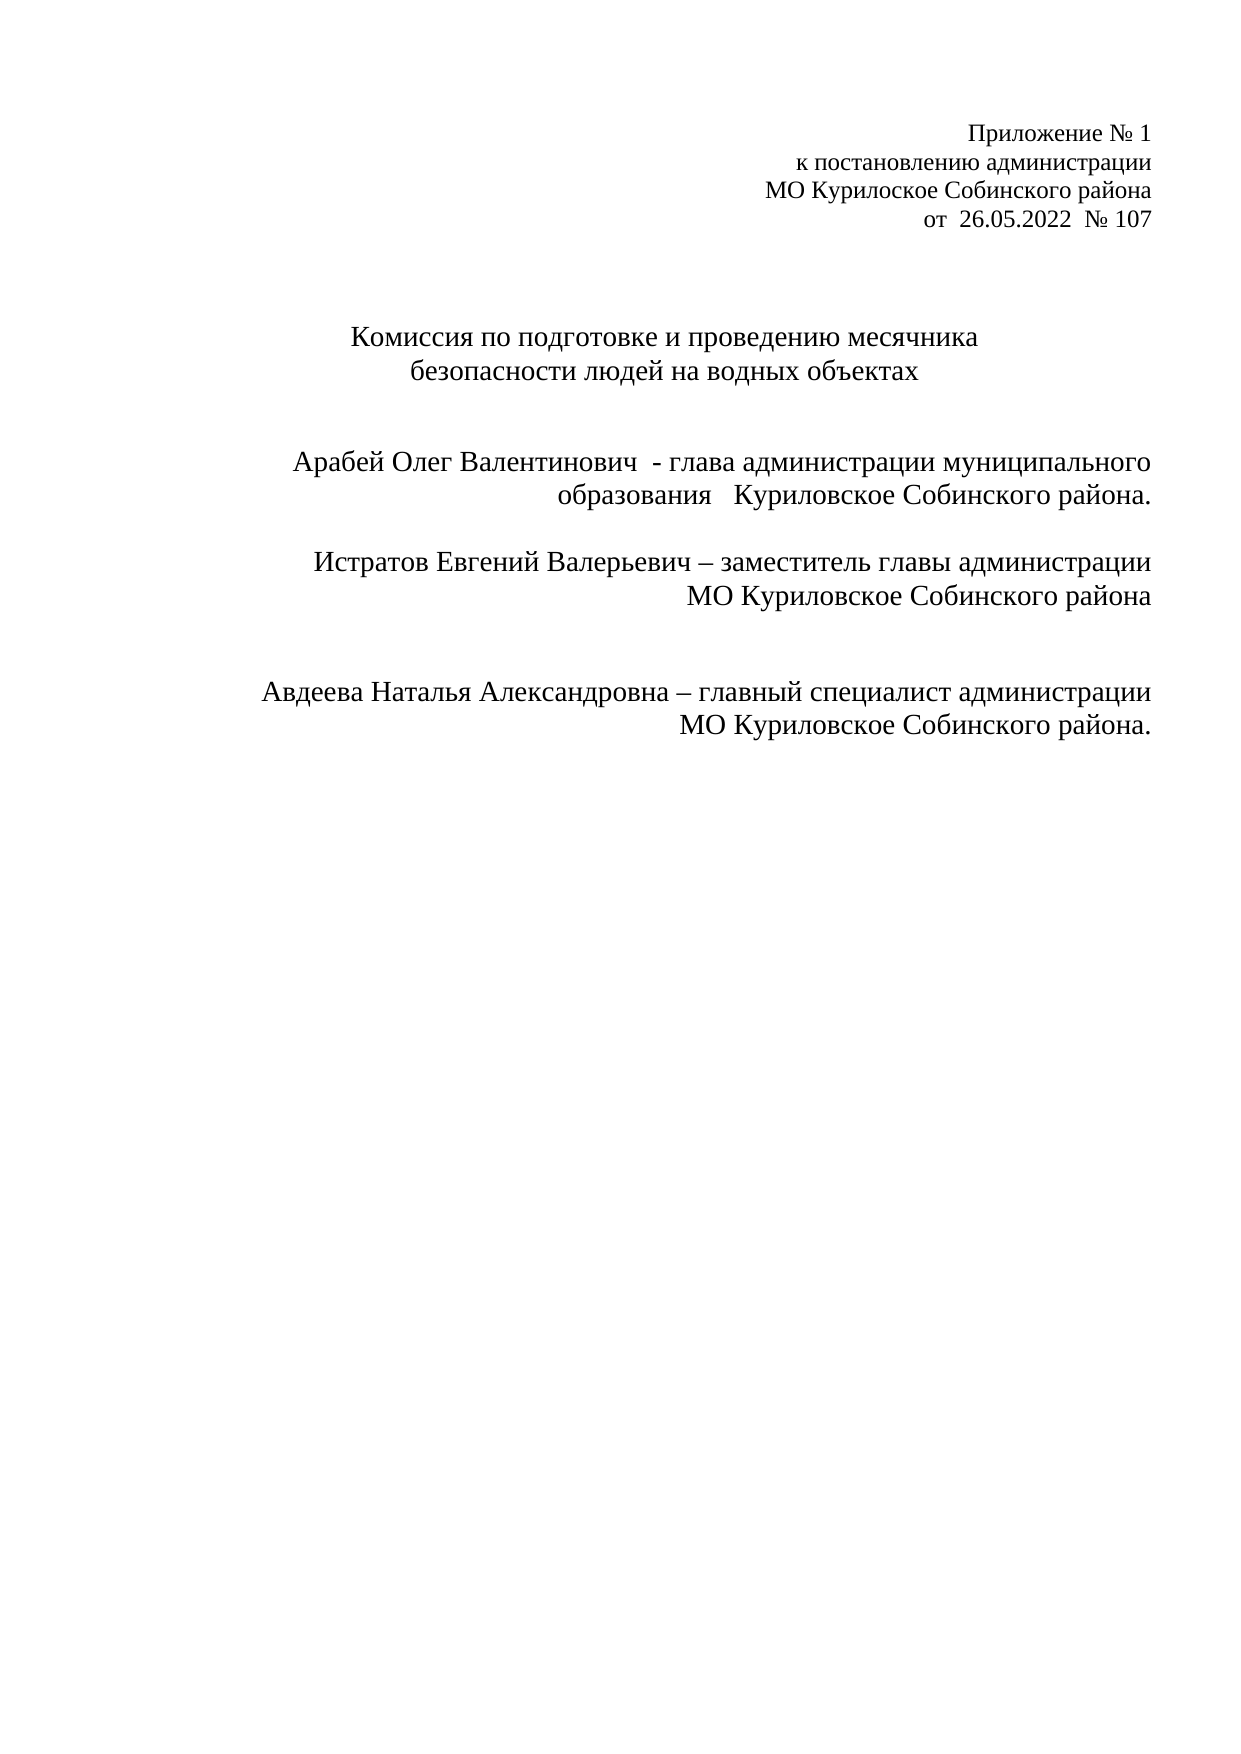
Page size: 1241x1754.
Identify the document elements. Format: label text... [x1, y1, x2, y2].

text к постановлению администрации [177, 147, 1152, 176]
text Арабей Олег Валентинович - глава администрации муниципального образования Куриловское Собинского района. [177, 444, 1152, 511]
text Комиссия по подготовке и проведению месячника [177, 319, 1152, 353]
text от 26.05.2022 № 107 [177, 204, 1152, 233]
text безопасности людей на водных объектах [177, 353, 1152, 386]
text МО Курилоское Собинского района [177, 176, 1152, 204]
text Приложение № 1 [177, 118, 1152, 147]
text Истратов Евгений Валерьевич – заместитель главы администрации [177, 544, 1152, 578]
text МО Куриловское Собинского района. [177, 707, 1152, 741]
text Авдеева Наталья Александровна – главный специалист администрации [177, 674, 1152, 707]
text МО Куриловское Собинского района [177, 578, 1152, 612]
